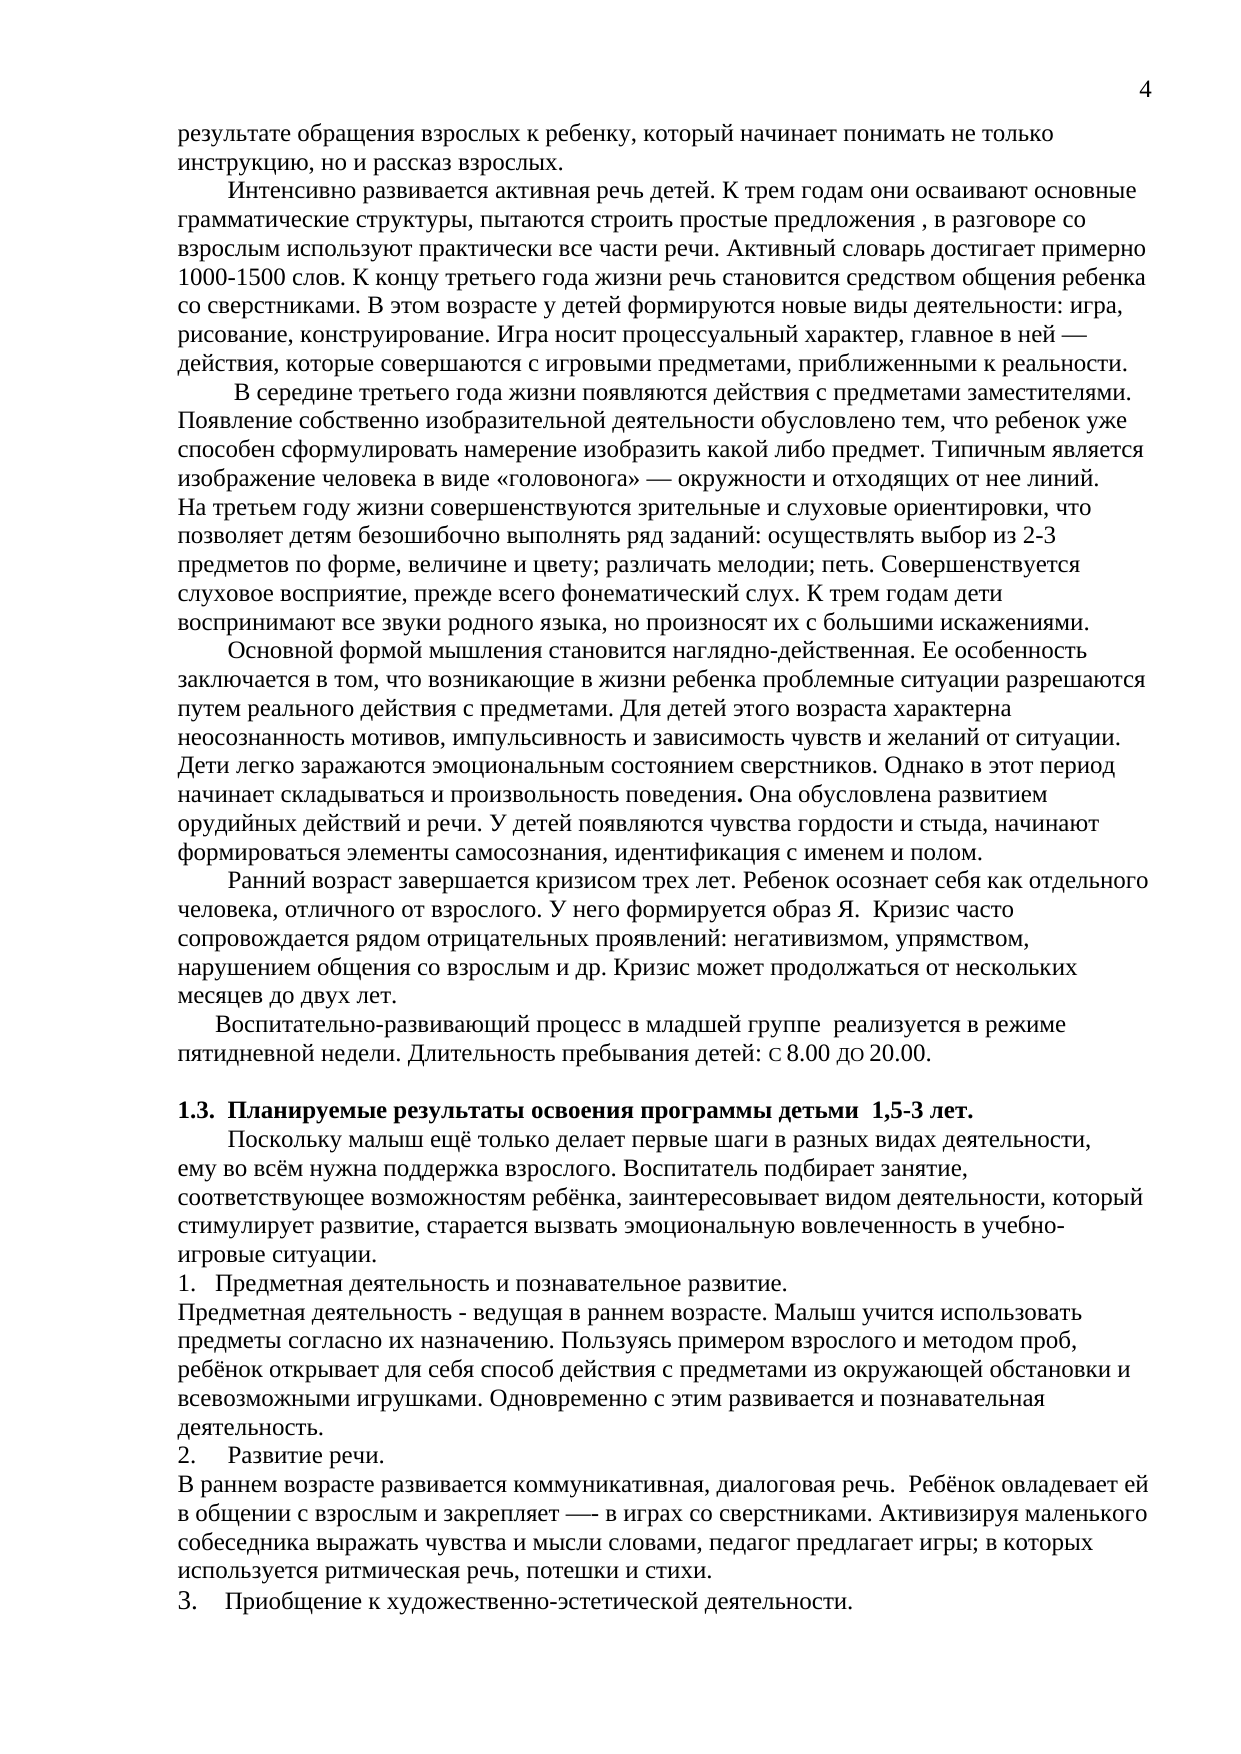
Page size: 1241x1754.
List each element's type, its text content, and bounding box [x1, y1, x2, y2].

text 3. Приобщение к художественно-эстетической деятельности. [177, 1584, 1152, 1616]
text заключается в том, что возникающие в жизни ребенка проблемные ситуации разрешаются [177, 664, 1152, 693]
text Появление собственно изобразительной деятельности обусловлено тем, что ребенок уже [177, 406, 1152, 434]
text грамматические структуры, пытаются строить простые предложения , в разговоре со взрослым используют практически все части речи. Активный словарь достигает примерно 1000-1500 слов. К концу третьего года жизни речь становится средством общения ребенка со сверстниками. В этом возрасте у детей формируются новые виды деятельности: игра, рисование, конструирование. Игра носит процессуальный характер, главное в ней — действия, которые совершаются с игровыми предметами, приближенными к реальности. [177, 204, 1152, 377]
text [177, 118, 1152, 176]
text Предметная деятельность - ведущая в раннем возрасте. Малыш учится использовать предметы согласно их назначению. Пользуясь примером взрослого и методом проб, ребёнок открывает для себя способ действия с предметами из окружающей обстановки и всевозможными игрушками. Одновременно с этим развивается и познавательная деятельность. [177, 1297, 1152, 1441]
text способен сформулировать намерение изобразить какой либо предмет. Типичным является [177, 434, 1152, 463]
list Развитие речи. [177, 1441, 1152, 1469]
text Ранний возраст завершается кризисом трех лет. Ребенок осознает себя как отдельного человека, отличного от взрослого. У него формируется образ Я. Кризис часто сопровождается рядом отрицательных проявлений: негативизмом, упрямством, [177, 866, 1152, 952]
text позволяет детям безошибочно выполнять ряд заданий: осуществлять выбор из 2-3 предметов по форме, величине и цвету; различать мелодии; петь. Совершенствуется слуховое восприятие, прежде всего фонематический слух. К трем годам дети воспринимают все звуки родного языка, но произносят их с большими искажениями. [177, 521, 1152, 636]
text На третьем году жизни совершенствуются зрительные и слуховые ориентировки, что [177, 492, 1152, 521]
text Воспитательно-развивающий процесс в младшей группе реализуется в режиме пятидневной недели. Длительность пребывания детей: С 8.00 ДО 20.00. [177, 1009, 1152, 1067]
text 1. Предметная деятельность и познавательное развитие. [177, 1268, 1152, 1297]
text путем реального действия с предметами. Для детей этого возраста характерна неосознанность мотивов, импульсивность и зависимость чувств и желаний от ситуации. Дети легко заражаются эмоциональным состоянием сверстников. Однако в этот период начинает складываться и произвольность поведения. Она обусловлена развитием орудийных действий и речи. У детей появляются чувства гордости и стыда, начинают формироваться элементы самосознания, идентификация с именем и полом. [177, 693, 1152, 866]
text Интенсивно развивается активная речь детей. К трем годам они осваивают основные [177, 176, 1152, 204]
text Поскольку малыш ещё только делает первые шаги в разных видах деятельности, [177, 1124, 1152, 1153]
text ему во всём нужна поддержка взрослого. Воспитатель подбирает занятие, соответствующее возможностям ребёнка, заинтересовывает видом деятельности, который стимулирует развитие, старается вызвать эмоциональную вовлеченность в учебно-игровые ситуации. [177, 1153, 1152, 1268]
text В раннем возрасте развивается коммуникативная, диалоговая речь. Ребёнок овладевает ей в общении с взрослым и закрепляет —- в играх со сверстниками. Активизируя маленького собеседника выражать чувства и мысли словами, педагог предлагает игры; в которых используется ритмическая речь, потешки и стихи. [177, 1469, 1152, 1584]
text Основной формой мышления становится наглядно-действенная. Ее особенность [177, 636, 1152, 664]
text 1.3. Планируемые результаты освоения программы детьми 1,5-3 лет. [177, 1096, 1152, 1124]
text изображение человека в виде «головонога» — окружности и отходящих от нее линий. [177, 463, 1152, 492]
text В середине третьего года жизни появляются действия с предметами заместителями. [177, 377, 1152, 406]
text нарушением общения со взрослым и др. Кризис может продолжаться от нескольких месяцев до двух лет. [177, 952, 1152, 1009]
